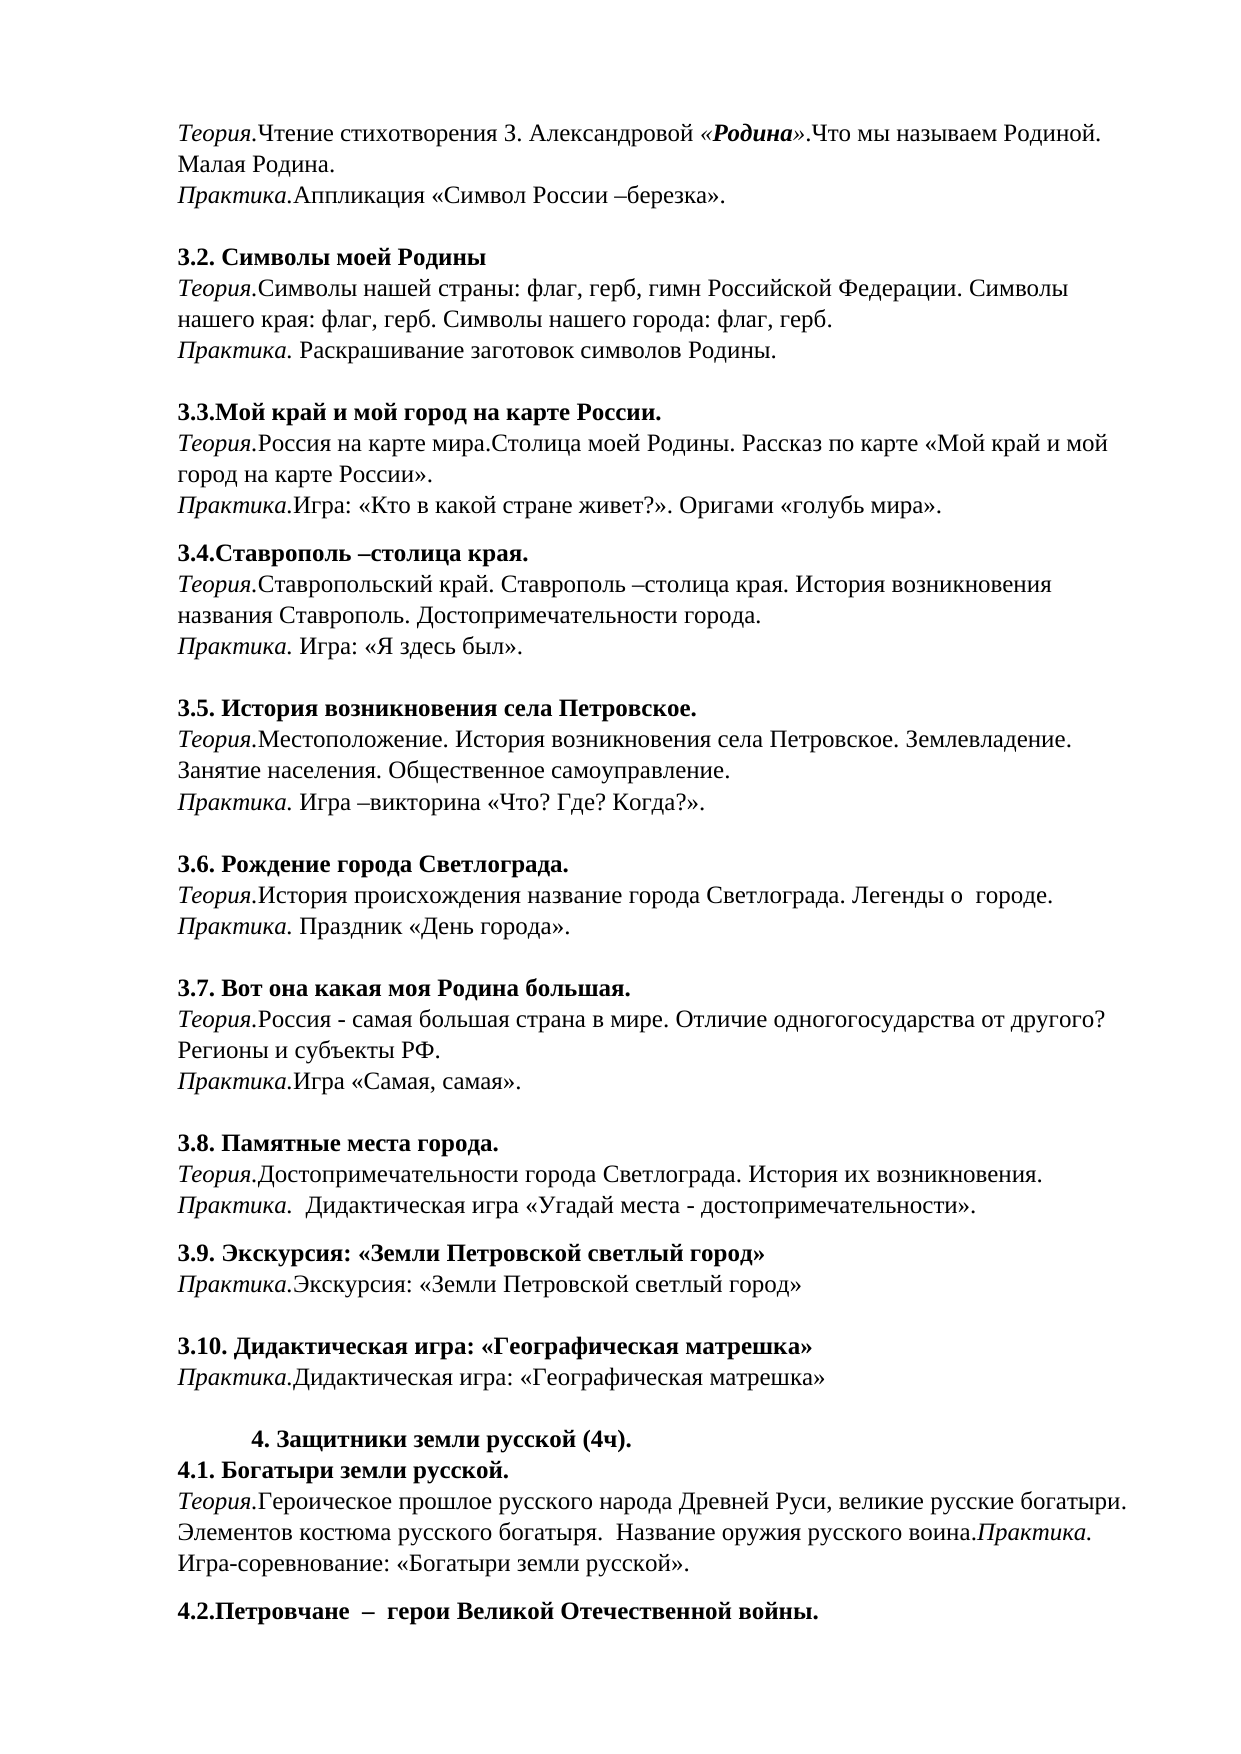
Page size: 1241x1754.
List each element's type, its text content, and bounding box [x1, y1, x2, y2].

text Практика.Игра: «Кто в какой стране живет?». Оригами «голубь мира». [177, 491, 1152, 519]
text 3.7. Вот она какая моя Родина большая. [177, 973, 1152, 1002]
text Теория.Россия - самая большая страна в мире. Отличие одногогосударства от другого? Регионы и субъекты РФ. [177, 1004, 1152, 1064]
text Практика. Игра: «Я здесь был». [177, 631, 1152, 660]
text 3.5. История возникновения села Петровское. [177, 693, 1152, 722]
text 3.6. Рождение города Светлограда. [177, 849, 1152, 877]
text 3.8. Памятные места города. [177, 1128, 1152, 1157]
text Теория.Россия на карте мира.Столица моей Родины. Рассказ по карте «Мой край и мой город на карте России». [177, 428, 1152, 488]
text 3.10. Дидактическая игра: «Географическая матрешка» [177, 1331, 1152, 1360]
text Теория.История происхождения название города Светлограда. Легенды о городе. [177, 880, 1152, 908]
text Теория.Героическое прошлое русского народа Древней Руси, великие русские богатыри. Элементов костюма русского богатыря. Название оружия русского воина.Практика. Игра-соревнование: «Богатыри земли русской». [177, 1486, 1152, 1577]
text Теория.Символы нашей страны: флаг, герб, гимн Российской Федерации. Символы нашего края: флаг, герб. Символы нашего города: флаг, герб. [177, 273, 1152, 333]
text Практика.Игра «Самая, самая». [177, 1066, 1152, 1095]
text Теория.Местоположение. История возникновения села Петровское. Землевладение. Занятие населения. Общественное самоуправление. [177, 724, 1152, 784]
text Практика. Игра –викторина «Что? Где? Когда?». [177, 787, 1152, 815]
text Теория.Ставропольский край. Ставрополь –столица края. История возникновения названия Ставрополь. Достопримечательности города. [177, 569, 1152, 629]
text Теория.Чтение стихотворения З. Александровой «Родина».Что мы называем Родиной. Малая Родина. [177, 118, 1152, 178]
text 4. Защитники земли русской (4ч). [177, 1424, 1152, 1453]
text 3.2. Символы моей Родины [177, 242, 1152, 271]
text 4.2.Петровчане – герои Великой Отечественной войны. [177, 1596, 1152, 1625]
text Практика. Раскрашивание заготовок символов Родины. [177, 335, 1152, 364]
text 3.9. Экскурсия: «Земли Петровской светлый город» [177, 1238, 1152, 1267]
text 4.1. Богатыри земли русской. [177, 1455, 1152, 1484]
text Практика.Дидактическая игра: «Географическая матрешка» [177, 1362, 1152, 1391]
text 3.4.Ставрополь –столица края. [177, 538, 1152, 567]
text Практика.Экскурсия: «Земли Петровской светлый город» [177, 1269, 1152, 1298]
text Практика. Праздник «День города». [177, 911, 1152, 939]
text Теория.Достопримечательности города Светлограда. История их возникновения. [177, 1159, 1152, 1188]
text Практика. Дидактическая игра «Угадай места - достопримечательности». [177, 1190, 1152, 1219]
text Практика.Аппликация «Символ России –березка». [177, 180, 1152, 209]
text 3.3.Мой край и мой город на карте России. [177, 397, 1152, 426]
